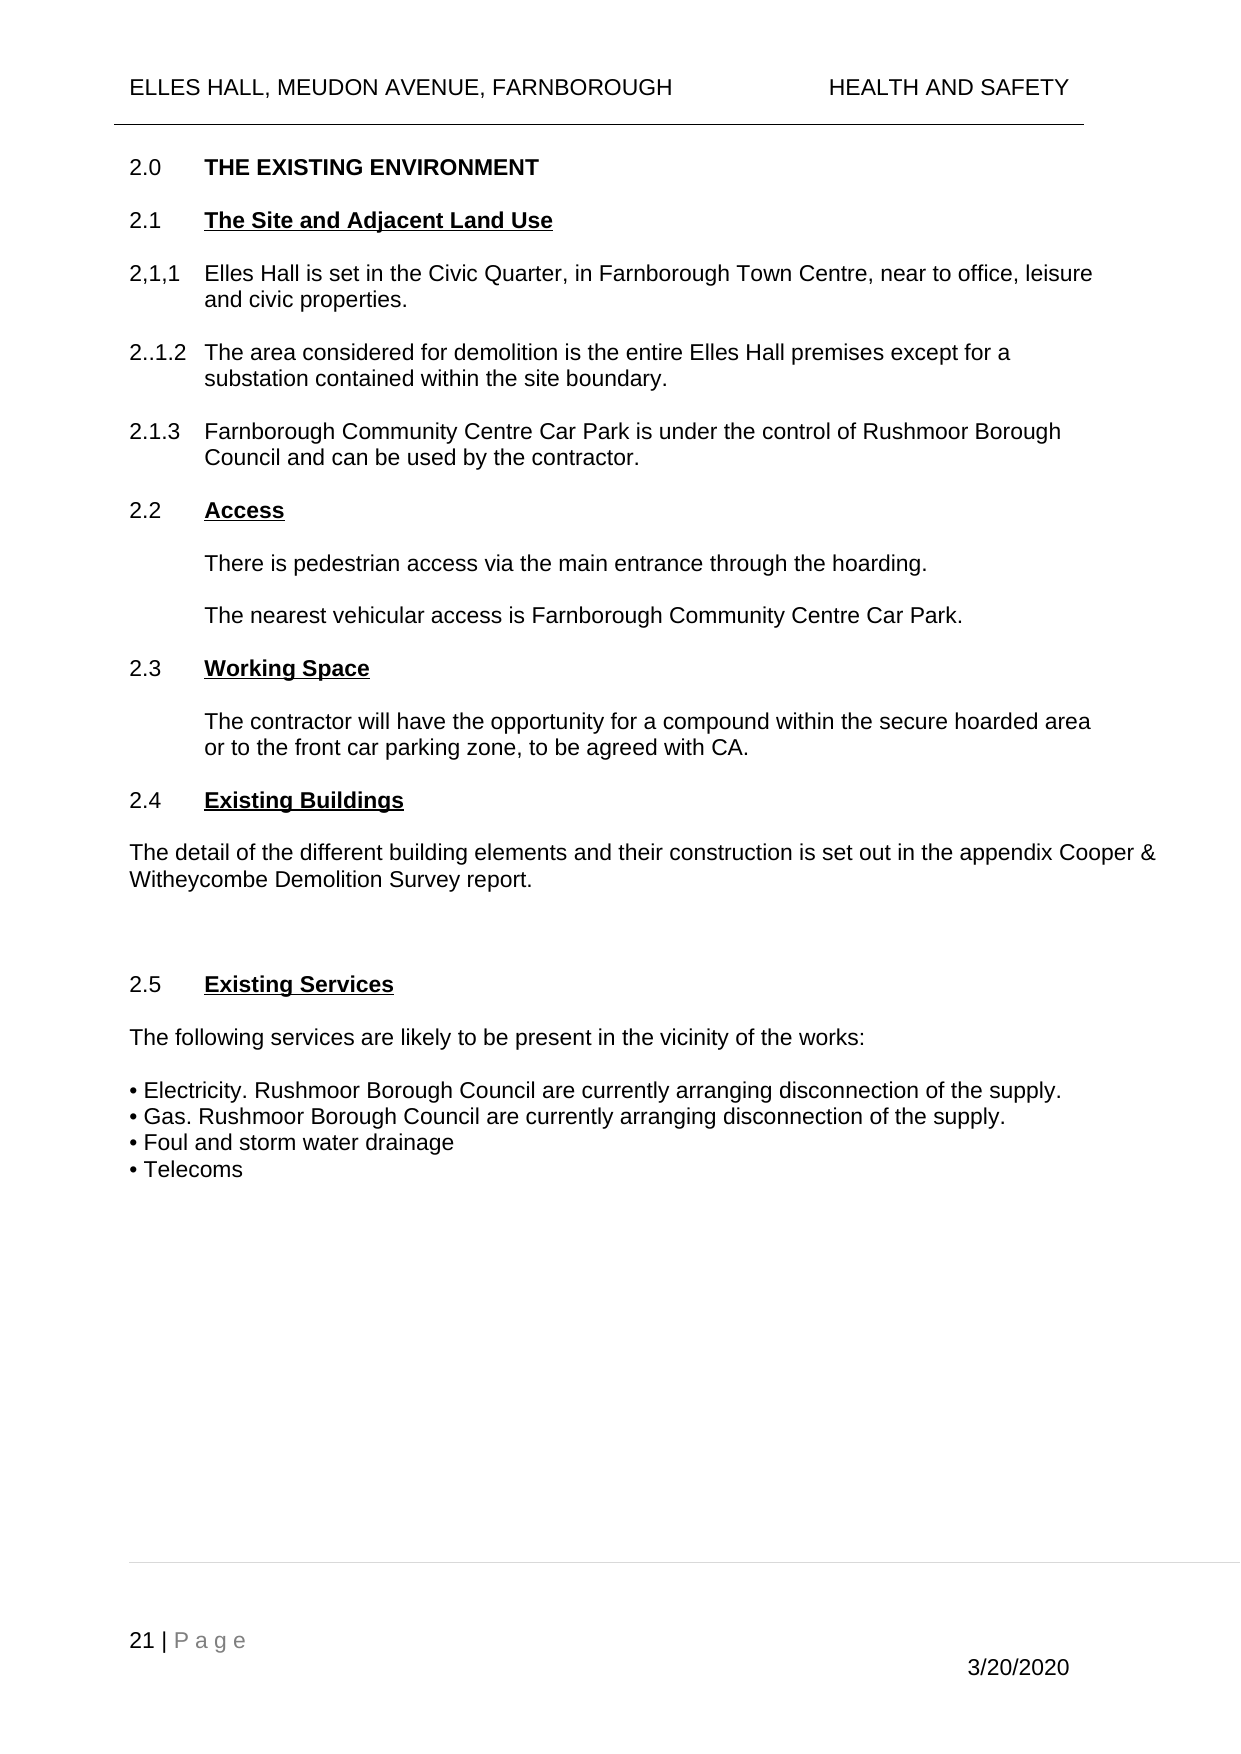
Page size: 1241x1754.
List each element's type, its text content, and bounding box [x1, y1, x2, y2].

text 2.1.3 Farnborough Community Centre Car Park is under the control of Rushmoor Borough Council and can be used by the contractor. [129, 418, 1096, 470]
text 2.4 Existing Buildings [129, 787, 1096, 813]
text 2..1.2 The area considered for demolition is the entire Elles Hall premises except for a substation contained within the site boundary. [129, 339, 1096, 391]
text The nearest vehicular access is Farnborough Community Centre Car Park. [129, 602, 1096, 628]
text The contractor will have the opportunity for a compound within the secure hoarded area or to the front car parking zone, to be agreed with CA. [129, 708, 1096, 760]
text • Telecoms [129, 1156, 1240, 1182]
text 2.0 THE EXISTING ENVIRONMENT [129, 154, 1096, 181]
text 2.5 Existing Services [129, 971, 1096, 997]
text 2.3 Working Space [129, 655, 1096, 681]
text • Foul and storm water drainage [129, 1129, 1240, 1156]
text There is pedestrian access via the main entrance through the hoarding. [129, 549, 1096, 576]
text 2.2 Access [129, 497, 1096, 523]
text The following services are likely to be present in the vicinity of the works: [129, 1024, 1240, 1050]
text • Gas. Rushmoor Borough Council are currently arranging disconnection of the supply. [129, 1103, 1240, 1129]
text The detail of the different building elements and their construction is set out in the appendix Cooper & Witheycombe Demolition Survey report. [129, 839, 1240, 892]
text • Electricity. Rushmoor Borough Council are currently arranging disconnection of the supply. [129, 1077, 1240, 1103]
text 2.1 The Site and Adjacent Land Use [129, 207, 1096, 233]
text 2,1,1 Elles Hall is set in the Civic Quarter, in Farnborough Town Centre, near to office, leisure and civic properties. [129, 259, 1096, 312]
